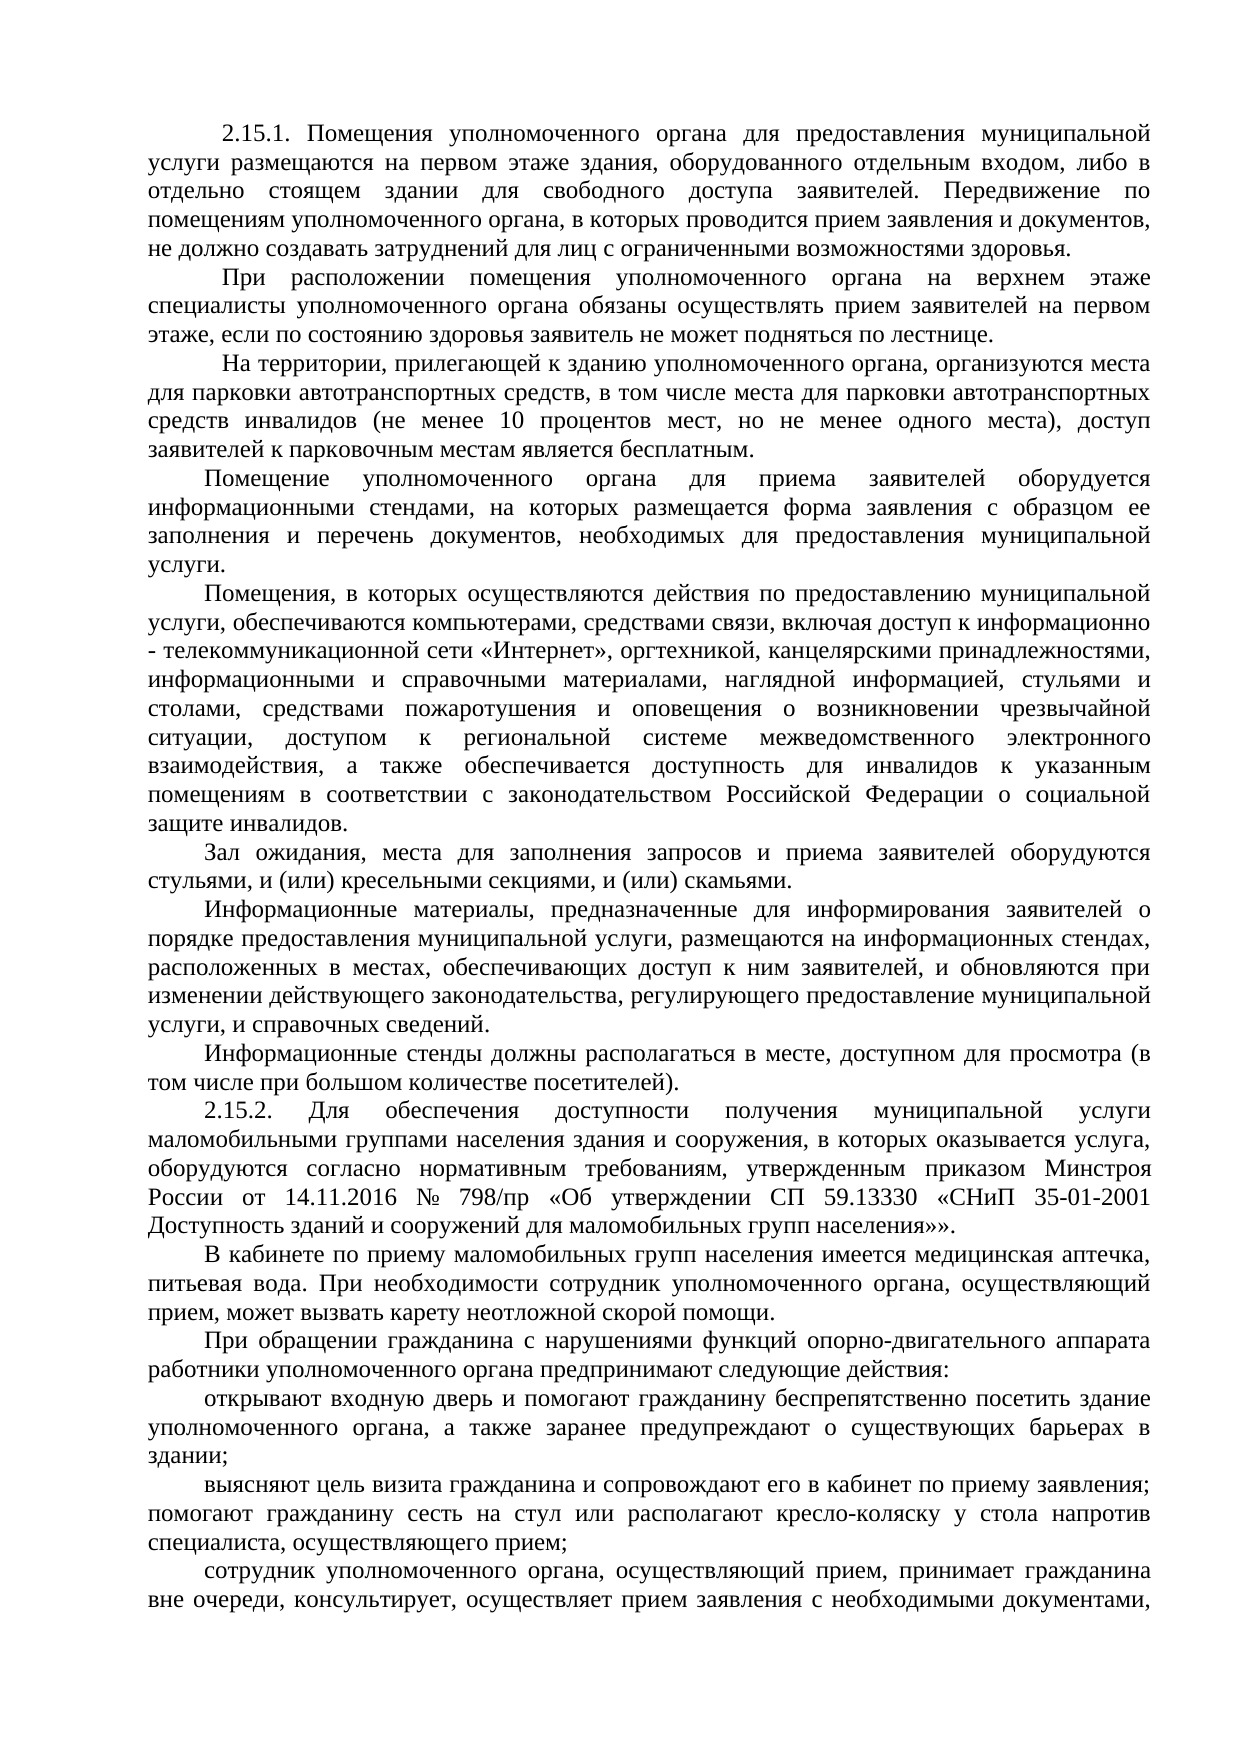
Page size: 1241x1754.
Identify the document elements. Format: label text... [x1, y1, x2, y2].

text открывают входную дверь и помогают гражданину беспрепятственно посетить здание уполномоченного органа, а также заранее предупреждают о существующих барьерах в здании; [148, 1383, 1152, 1469]
text Информационные стенды должны располагаться в месте, доступном для просмотра (в том числе при большом количестве посетителей). [148, 1038, 1152, 1096]
text 2.15.2. Для обеспечения доступности получения муниципальной услуги маломобильными группами населения здания и сооружения, в которых оказывается услуга, оборудуются согласно нормативным требованиям, утвержденным приказом Минстроя России от 14.11.2016 № 798/пр «Об утверждении СП 59.13330 «СНиП 35-01-2001 Доступность зданий и сооружений для маломобильных групп населения»». [148, 1096, 1152, 1239]
text При обращении гражданина с нарушениями функций опорно-двигательного аппарата работники уполномоченного органа предпринимают следующие действия: [148, 1326, 1152, 1383]
text На территории, прилегающей к зданию уполномоченного органа, организуются места для парковки автотранспортных средств, в том числе места для парковки автотранспортных средств инвалидов (не менее 10 процентов мест, но не менее одного места), доступ заявителей к парковочным местам является бесплатным. [148, 348, 1152, 463]
text В кабинете по приему маломобильных групп населения имеется медицинская аптечка, питьевая вода. При необходимости сотрудник уполномоченного органа, осуществляющий прием, может вызвать карету неотложной скорой помощи. [148, 1239, 1152, 1326]
text При расположении помещения уполномоченного органа на верхнем этаже специалисты уполномоченного органа обязаны осуществлять прием заявителей на первом этаже, если по состоянию здоровья заявитель не может подняться по лестнице. [148, 262, 1152, 348]
text Зал ожидания, места для заполнения запросов и приема заявителей оборудуются стульями, и (или) кресельными секциями, и (или) скамьями. [148, 837, 1152, 894]
text Помещение уполномоченного органа для приема заявителей оборудуется информационными стендами, на которых размещается форма заявления с образцом ее заполнения и перечень документов, необходимых для предоставления муниципальной услуги. [148, 463, 1152, 578]
text 2.15.1. Помещения уполномоченного органа для предоставления муниципальной услуги размещаются на первом этаже здания, оборудованного отдельным входом, либо в отдельно стоящем здании для свободного доступа заявителей. Передвижение по помещениям уполномоченного органа, в которых проводится прием заявления и документов, не должно создавать затруднений для лиц с ограниченными возможностями здоровья. [148, 118, 1152, 262]
text выясняют цель визита гражданина и сопровождают его в кабинет по приему заявления; помогают гражданину сесть на стул или располагают кресло-коляску у стола напротив специалиста, осуществляющего прием; [148, 1469, 1152, 1556]
text Информационные материалы, предназначенные для информирования заявителей о порядке предоставления муниципальной услуги, размещаются на информационных стендах, расположенных в местах, обеспечивающих доступ к ним заявителей, и обновляются при изменении действующего законодательства, регулирующего предоставление муниципальной услуги, и справочных сведений. [148, 894, 1152, 1038]
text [148, 1556, 1152, 1613]
text Помещения, в которых осуществляются действия по предоставлению муниципальной услуги, обеспечиваются компьютерами, средствами связи, включая доступ к информационно - телекоммуникационной сети «Интернет», оргтехникой, канцелярскими принадлежностями, информационными и справочными материалами, наглядной информацией, стульями и столами, средствами пожаротушения и оповещения о возникновении чрезвычайной ситуации, доступом к региональной системе межведомственного электронного взаимодействия, а также обеспечивается доступность для инвалидов к указанным помещениям в соответствии с законодательством Российской Федерации о социальной защите инвалидов. [148, 578, 1152, 837]
